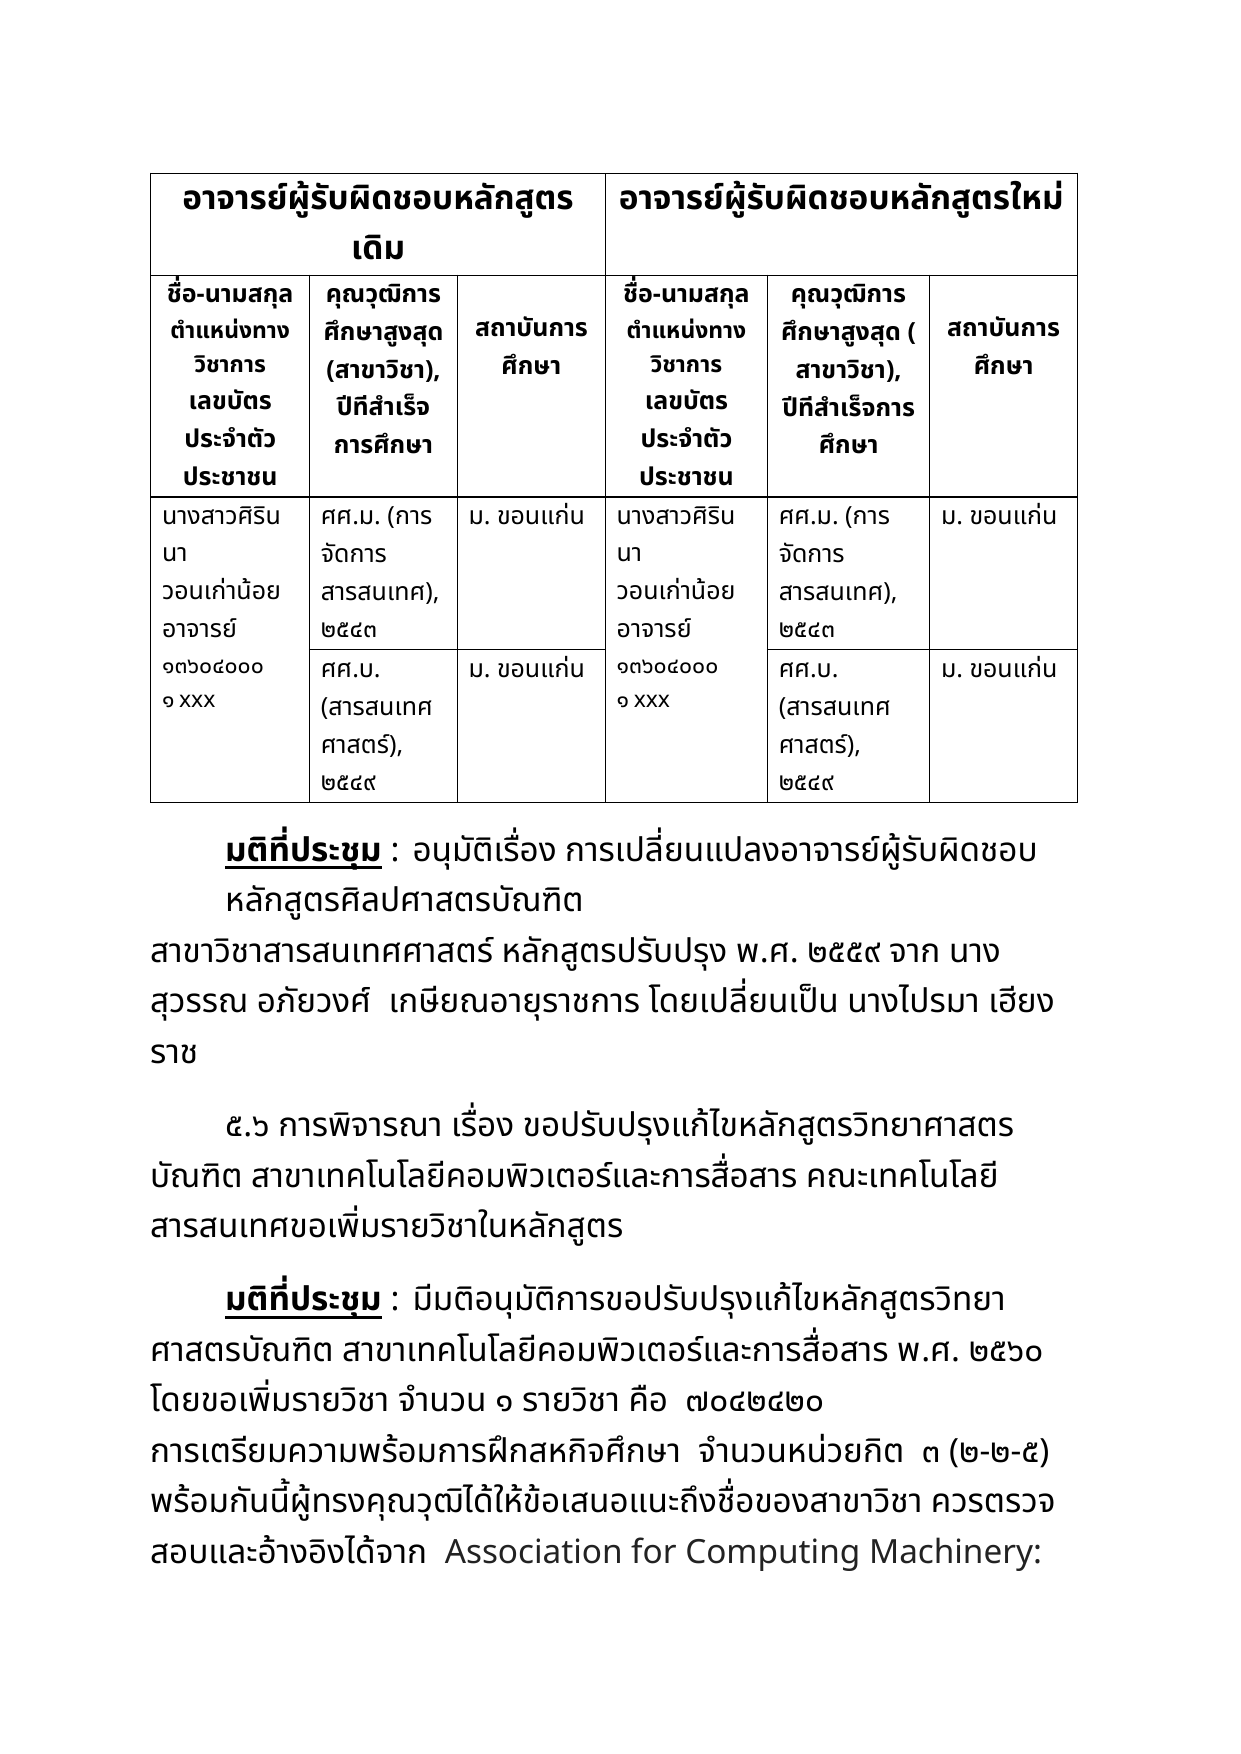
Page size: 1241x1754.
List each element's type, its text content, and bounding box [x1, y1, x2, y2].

text มติที่ประชุม : มีมติอนุมัติการขอปรับปรุงแก้ไขหลักสูตรวิทยาศาสตรบัณฑิต สาขาเทคโนโลยีคอมพิวเตอร์และการสื่อสาร พ.ศ. ๒๕๖๐ โดยขอเพิ่มรายวิชา จำนวน ๑ รายวิชา คือ ๗๐๔๒๔๒๐ [150, 1275, 1090, 1427]
table_cell สถาบันการศึกษา [930, 276, 1077, 496]
table_cell ม. ขอนแก่น [930, 498, 1077, 649]
table_cell คุณวุฒิการศึกษาสูงสุด (สาขาวิชา), ปีทีสำเร็จการศึกษา [768, 276, 929, 496]
text สาขาวิชาสารสนเทศศาสตร์ หลักสูตรปรับปรุง พ.ศ. ๒๕๕๙ จาก นางสุวรรณ อภัยวงศ์ เกษียณอายุราชการ โดยเปลี่ยนเป็น นางไปรมา เฮียงราช [150, 927, 1090, 1078]
table_cell ม. ขอนแก่น [458, 498, 605, 649]
text ๕.๖ การพิจารณา เรื่อง ขอปรับปรุงแก้ไขหลักสูตรวิทยาศาสตรบัณฑิต สาขาเทคโนโลยีคอมพิวเตอร์และการสื่อสาร คณะเทคโนโลยีสารสนเทศขอเพิ่มรายวิชาในหลักสูตร [150, 1101, 1090, 1252]
table_cell คุณวุฒิการศึกษาสูงสุด (สาขาวิชา), ปีทีสำเร็จการศึกษา [310, 276, 457, 496]
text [150, 1427, 1090, 1578]
table_cell นางสาวศิรินนา วอนเก่าน้อย อาจารย์ ๑๓๖๐๔๐๐๐๑xxx [151, 498, 309, 802]
table_cell สถาบันการศึกษา [458, 276, 605, 496]
table_cell ชื่อ-นามสกุล ตำแหน่งทางวิชาการ เลขบัตรประจำตัวประชาชน [606, 276, 767, 496]
table_cell นางสาวศิรินนา วอนเก่าน้อย อาจารย์ ๑๓๖๐๔๐๐๐๑xxx [606, 498, 767, 802]
table_cell ศศ.ม. (การจัดการสารสนเทศ), ๒๕๔๓ [768, 498, 929, 649]
table_cell ศศ.บ. (สารสนเทศศาสตร์), ๒๕๔๙ [310, 650, 457, 802]
text มติที่ประชุม : อนุมัติเรื่อง การเปลี่ยนแปลงอาจารย์ผู้รับผิดชอบหลักสูตรศิลปศาสตรบัณฑิต [225, 826, 1090, 927]
table_cell ศศ.บ. (สารสนเทศศาสตร์), ๒๕๔๙ [768, 650, 929, 802]
table_cell ศศ.ม. (การจัดการสารสนเทศ), ๒๕๔๓ [310, 498, 457, 649]
table_header อาจารย์ผู้รับผิดชอบหลักสูตรเดิม [151, 174, 605, 274]
table_cell ม. ขอนแก่น [930, 650, 1077, 802]
table_header อาจารย์ผู้รับผิดชอบหลักสูตรใหม่ [606, 174, 1077, 274]
table_cell ม. ขอนแก่น [458, 650, 605, 802]
table_cell ชื่อ-นามสกุล ตำแหน่งทางวิชาการ เลขบัตรประจำตัวประชาชน [151, 276, 309, 496]
